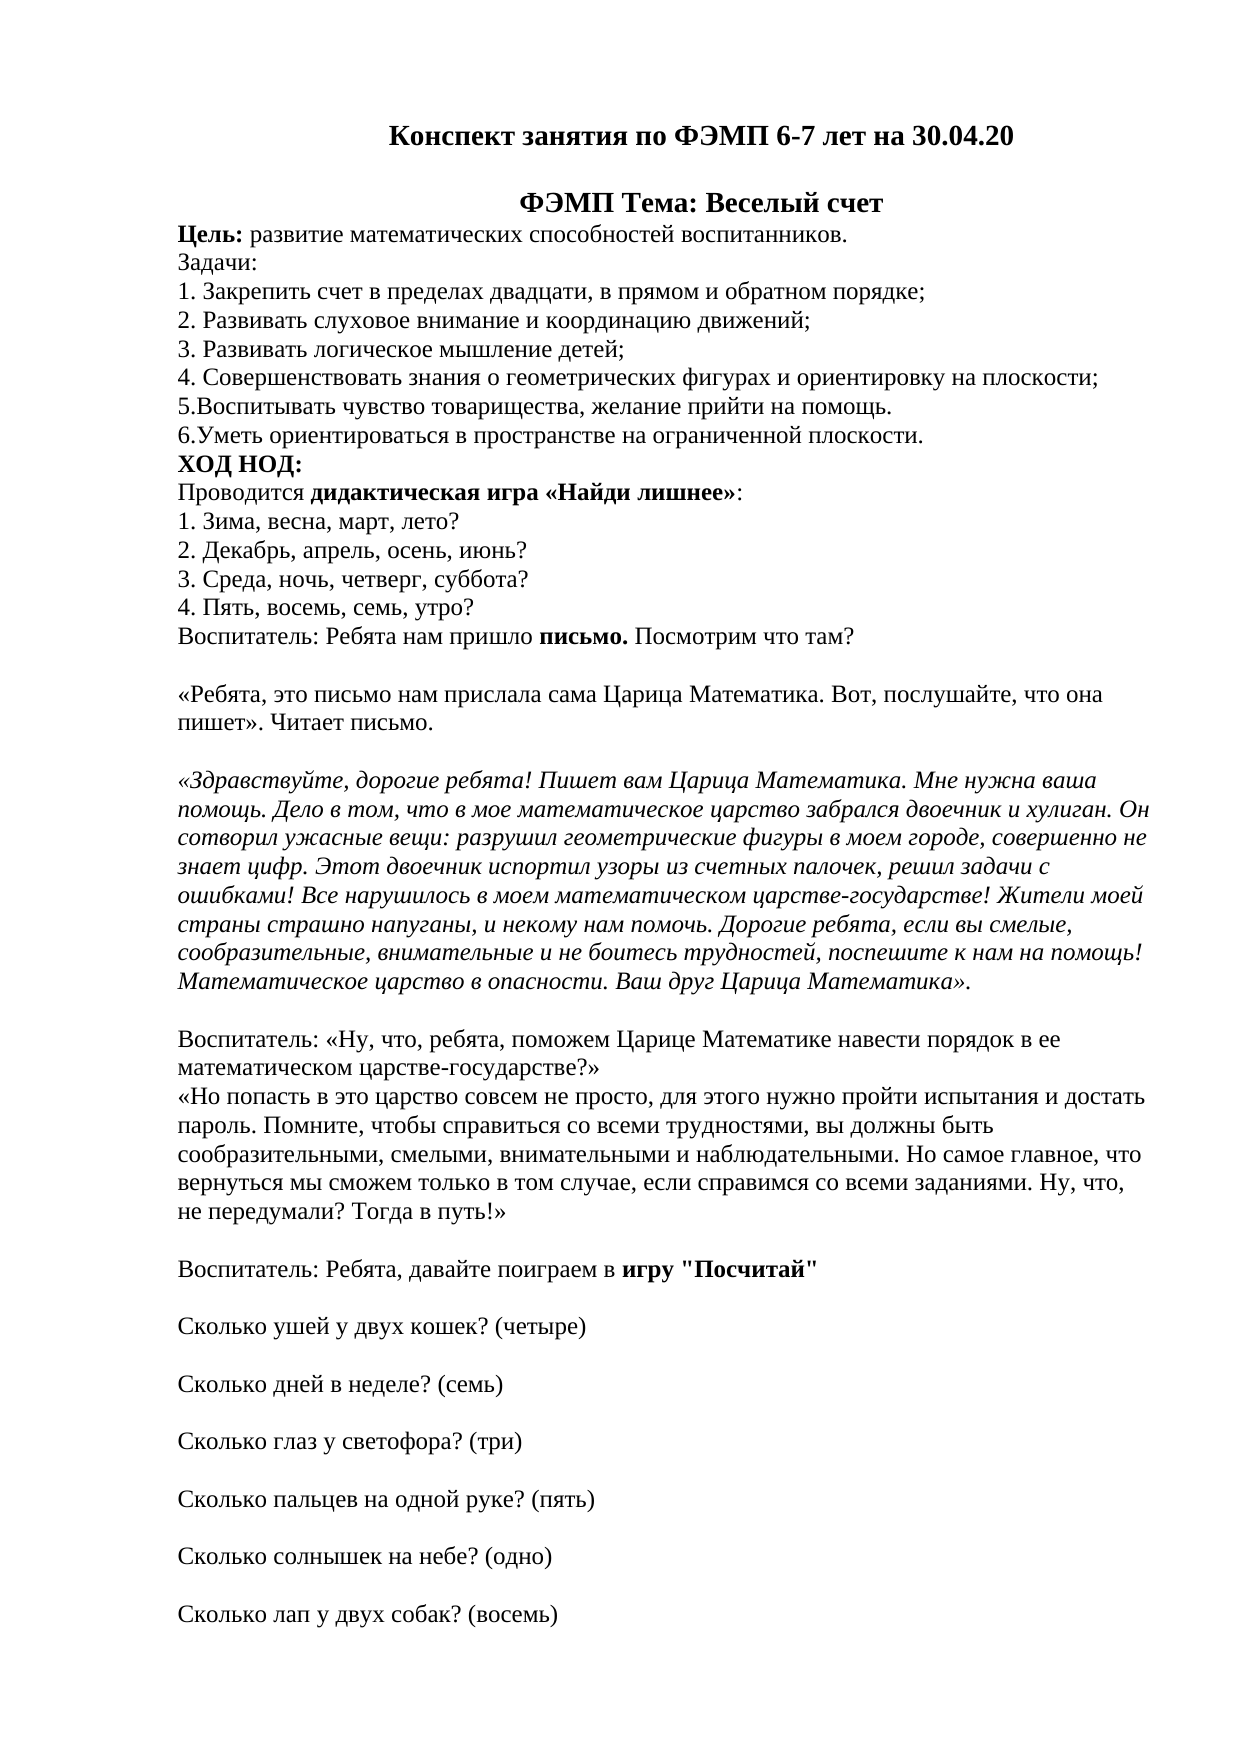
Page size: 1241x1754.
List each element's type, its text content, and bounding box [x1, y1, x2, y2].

text 4. Пять, восемь, семь, утро? [177, 592, 1152, 621]
text 1. Зима, весна, март, лето? [177, 506, 1152, 535]
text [177, 621, 1152, 1627]
text Проводится дидактическая игра «Найди лишнее»: [177, 477, 1152, 506]
text ХОД НОД: [177, 449, 1152, 477]
text Цель: развитие математических способностей воспитанников. [177, 219, 1152, 247]
text Задачи: 1. Закрепить счет в пределах двадцати, в прямом и обратном порядке; 2. Развивать слуховое внимание и координацию движений; 3. Развивать логическое мышление детей; 4. Совершенствовать знания о геометрических фигурах и ориентировку на плоскости; 5.Воспитывать чувство товарищества, желание прийти на помощь. 6.Уметь ориентироваться в пространстве на ограниченной плоскости. [177, 247, 1152, 449]
text Конспект занятия по ФЭМП 6-7 лет на 30.04.20 [177, 118, 1152, 152]
text ФЭМП Тема: Веселый счет [177, 185, 1152, 219]
text 2. Декабрь, апрель, осень, июнь? [177, 535, 1152, 564]
text 3. Среда, ночь, четверг, суббота? [177, 564, 1152, 592]
